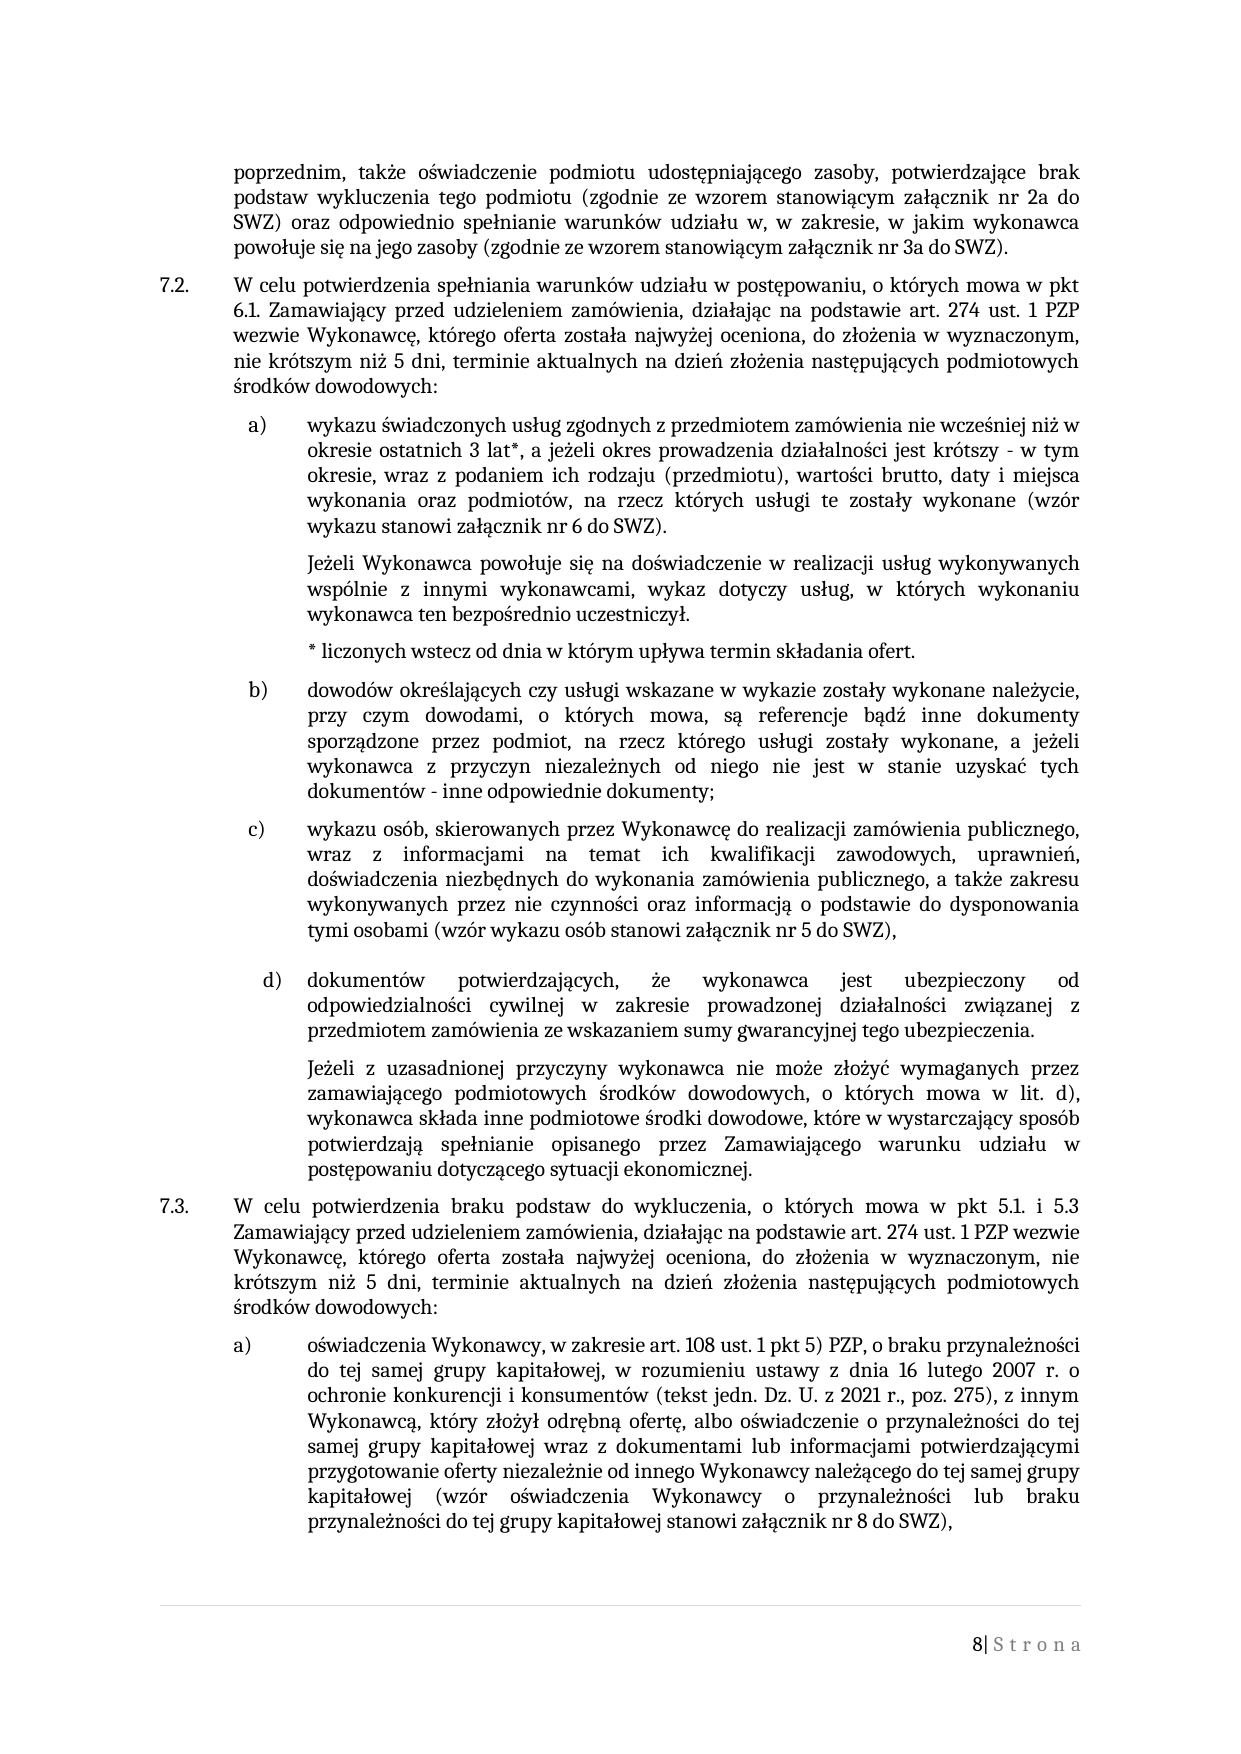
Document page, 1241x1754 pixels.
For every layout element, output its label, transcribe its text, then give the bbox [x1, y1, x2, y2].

list a) oświadczenia Wykonawcy, w zakresie art. 108 ust. 1 pkt 5) PZP, o braku przynależności do tej samej grupy kapitałowej, w rozumieniu ustawy z dnia 16 lutego 2007 r. o ochronie konkurencji i konsumentów (tekst jedn. Dz. U. z 2021 r., poz. 275), z innym Wykonawcą, który złożył odrębną ofertę, albo oświadczenie o przynależności do tej samej grupy kapitałowej wraz z dokumentami lub informacjami potwierdzającymi przygotowanie oferty niezależnie od innego Wykonawcy należącego do tej samej grupy kapitałowej (wzór oświadczenia Wykonawcy o przynależności lub braku przynależności do tej grupy kapitałowej stanowi załącznik nr 8 do SWZ), [233, 1333, 1081, 1534]
text c) wykazu osób, skierowanych przez Wykonawcę do realizacji zamówienia publicznego, wraz z informacjami na temat ich kwalifikacji zawodowych, uprawnień, doświadczenia niezbędnych do wykonania zamówienia publicznego, a także zakresu wykonywanych przez nie czynności oraz informacją o podstawie do dysponowania tymi osobami (wzór wykazu osób stanowi załącznik nr 5 do SWZ), [248, 817, 1081, 943]
list wykazu świadczonych usług zgodnych z przedmiotem zamówienia nie wcześniej niż w okresie ostatnich 3 lat*, a jeżeli okres prowadzenia działalności jest krótszy - w tym okresie, wraz z podaniem ich rodzaju (przedmiotu), wartości brutto, daty i miejsca wykonania oraz podmiotów, na rzecz których usługi te zostały wykonane (wzór wykazu stanowi załącznik nr 6 do SWZ). [248, 411, 1081, 538]
list d) dokumentów potwierdzających, że wykonawca jest ubezpieczony od odpowiedzialności cywilnej w zakresie prowadzonej działalności związanej z przedmiotem zamówienia ze wskazaniem sumy gwarancyjnej tego ubezpieczenia. [263, 968, 1081, 1043]
list dowodów określających czy usługi wskazane w wykazie zostały wykonane należycie, przy czym dowodami, o których mowa, są referencje bądź inne dokumenty sporządzone przez podmiot, na rzecz którego usługi zostały wykonane, a jeżeli wykonawca z przyczyn niezależnych od niego nie jest w stanie uzyskać tych dokumentów - inne odpowiednie dokumenty; [248, 677, 1081, 804]
list Jeżeli z uzasadnionej przyczyny wykonawca nie może złożyć wymaganych przez zamawiającego podmiotowych środków dowodowych, o których mowa w lit. d), wykonawca składa inne podmiotowe środki dowodowe, które w wystarczający sposób potwierdzają spełnianie opisanego przez Zamawiającego warunku udziału w postępowaniu dotyczącego sytuacji ekonomicznej. [234, 1056, 1081, 1182]
list 7.3. W celu potwierdzenia braku podstaw do wykluczenia, o których mowa w pkt 5.1. i 5.3 Zamawiający przed udzieleniem zamówienia, działając na podstawie art. 274 ust. 1 PZP wezwie Wykonawcę, którego oferta została najwyżej oceniona, do złożenia w wyznaczonym, nie krótszym niż 5 dni, terminie aktualnych na dzień złożenia następujących podmiotowych środków dowodowych: [159, 1194, 1081, 1320]
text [233, 159, 1081, 260]
text * liczonych wstecz od dnia w którym upływa termin składania ofert. [307, 639, 1081, 664]
text 7.2. W celu potwierdzenia spełniania warunków udziału w postępowaniu, o których mowa w pkt 6.1. Zamawiający przed udzieleniem zamówienia, działając na podstawie art. 274 ust. 1 PZP wezwie Wykonawcę, którego oferta została najwyżej oceniona, do złożenia w wyznaczonym, nie krótszym niż 5 dni, terminie aktualnych na dzień złożenia następujących podmiotowych środków dowodowych: [159, 273, 1081, 399]
text Jeżeli Wykonawca powołuje się na doświadczenie w realizacji usług wykonywanych wspólnie z innymi wykonawcami, wykaz dotyczy usług, w których wykonaniu wykonawca ten bezpośrednio uczestniczył. [307, 551, 1081, 627]
